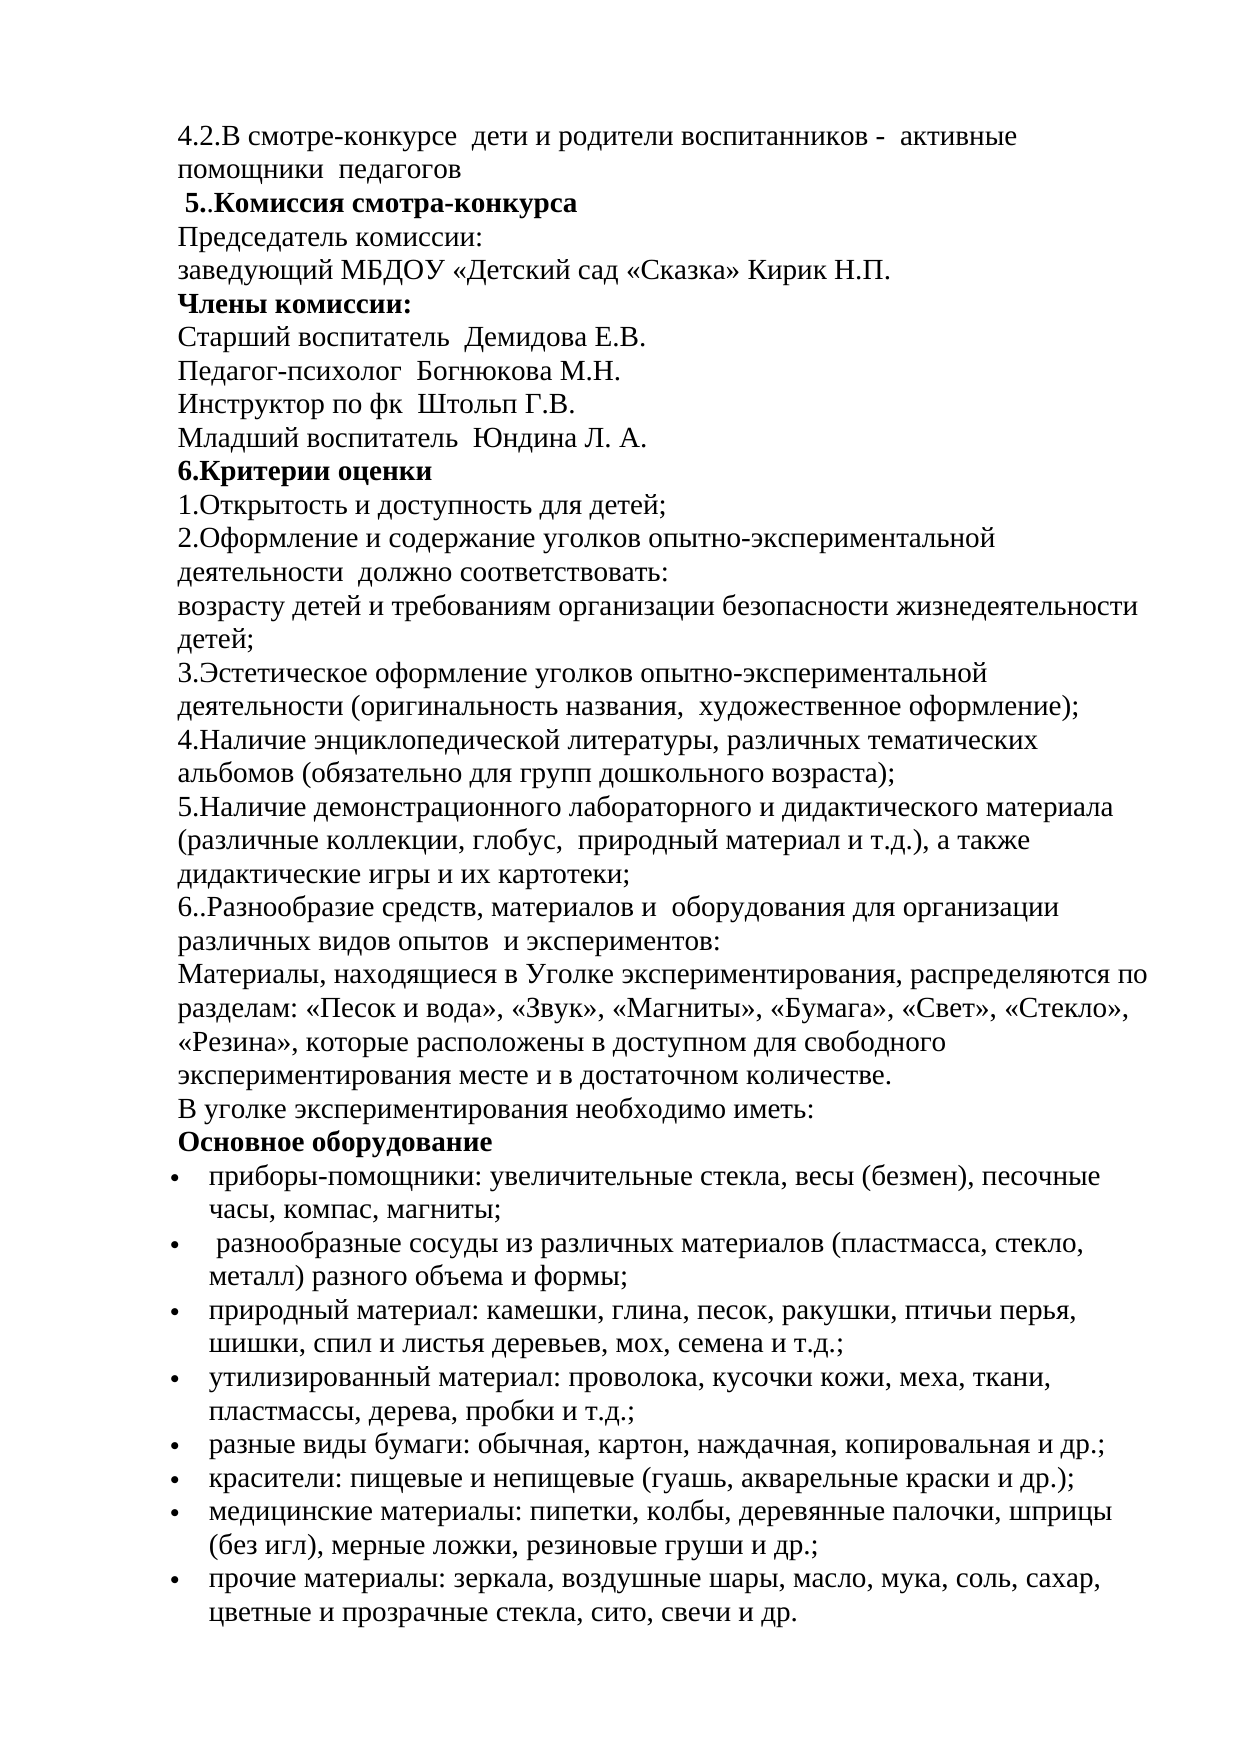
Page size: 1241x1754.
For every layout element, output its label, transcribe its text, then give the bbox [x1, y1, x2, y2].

text 1.Открытость и доступность для детей; [177, 487, 1152, 521]
text Основное оборудование [177, 1124, 1152, 1158]
text Председатель комиссии: [177, 219, 1152, 252]
text 4.Наличие энциклопедической литературы, различных тематических альбомов (обязательно для групп дошкольного возраста); [177, 722, 1152, 789]
list утилизированный материал: проволока, кусочки кожи, меха, ткани, пластмассы, дерева, пробки и т.д.; [171, 1359, 1152, 1426]
text 2.Оформление и содержание уголков опытно-экспериментальной деятельности должно соответствовать: [177, 521, 1152, 588]
text 5..Комиссия смотра-конкурса [177, 185, 1152, 219]
text Члены комиссии: Старший воспитатель Демидова Е.В. Педагог-психолог Богнюкова М.Н. Инструктор по фк Штольп Г.В. [177, 286, 1152, 420]
list разные виды бумаги: обычная, картон, наждачная, копировальная и др.; [171, 1426, 1152, 1460]
list красители: пищевые и непищевые (гуашь, акварельные краски и др.); [171, 1460, 1152, 1493]
text 6.Критерии оценки [177, 453, 1152, 487]
list медицинские материалы: пипетки, колбы, деревянные палочки, шприцы (без игл), мерные ложки, резиновые груши и др.; [171, 1493, 1152, 1560]
list разнообразные сосуды из различных материалов (пластмасса, стекло, металл) разного объема и формы; [171, 1225, 1152, 1292]
list приборы-помощники: увеличительные стекла, весы (безмен), песочные часы, компас, магниты; [171, 1158, 1152, 1225]
text 3.Эстетическое оформление уголков опытно-экспериментальной деятельности (оригинальность названия, художественное оформление); [177, 655, 1152, 722]
text возрасту детей и требованиям организации безопасности жизнедеятельности детей; [177, 588, 1152, 655]
list прочие материалы: зеркала, воздушные шары, масло, мука, соль, сахар, цветные и прозрачные стекла, сито, свечи и др. [171, 1560, 1152, 1627]
text 5.Наличие демонстрационного лабораторного и дидактического материала (различные коллекции, глобус, природный материал и т.д.), а также дидактические игры и их картотеки; [177, 789, 1152, 889]
list природный материал: камешки, глина, песок, ракушки, птичьи перья, шишки, спил и листья деревьев, мох, семена и т.д.; [171, 1292, 1152, 1359]
text 6..Разнообразие средств, материалов и оборудования для организации различных видов опытов и экспериментов: [177, 889, 1152, 957]
text Материалы, находящиеся в Уголке экспериментирования, распределяются по разделам: «Песок и вода», «Звук», «Магниты», «Бумага», «Свет», «Стекло», «Резина», которые расположены в доступном для свободного экспериментирования месте и в достаточном количестве. [177, 957, 1152, 1091]
text Младший воспитатель Юндина Л. А. [177, 420, 1152, 453]
text В уголке экспериментирования необходимо иметь: [177, 1091, 1152, 1124]
text 4.2.В смотре-конкурсе дети и родители воспитанников - активные помощники педагогов [177, 118, 1152, 185]
text заведующий МБДОУ «Детский сад «Сказка» Кирик Н.П. [177, 252, 1152, 286]
